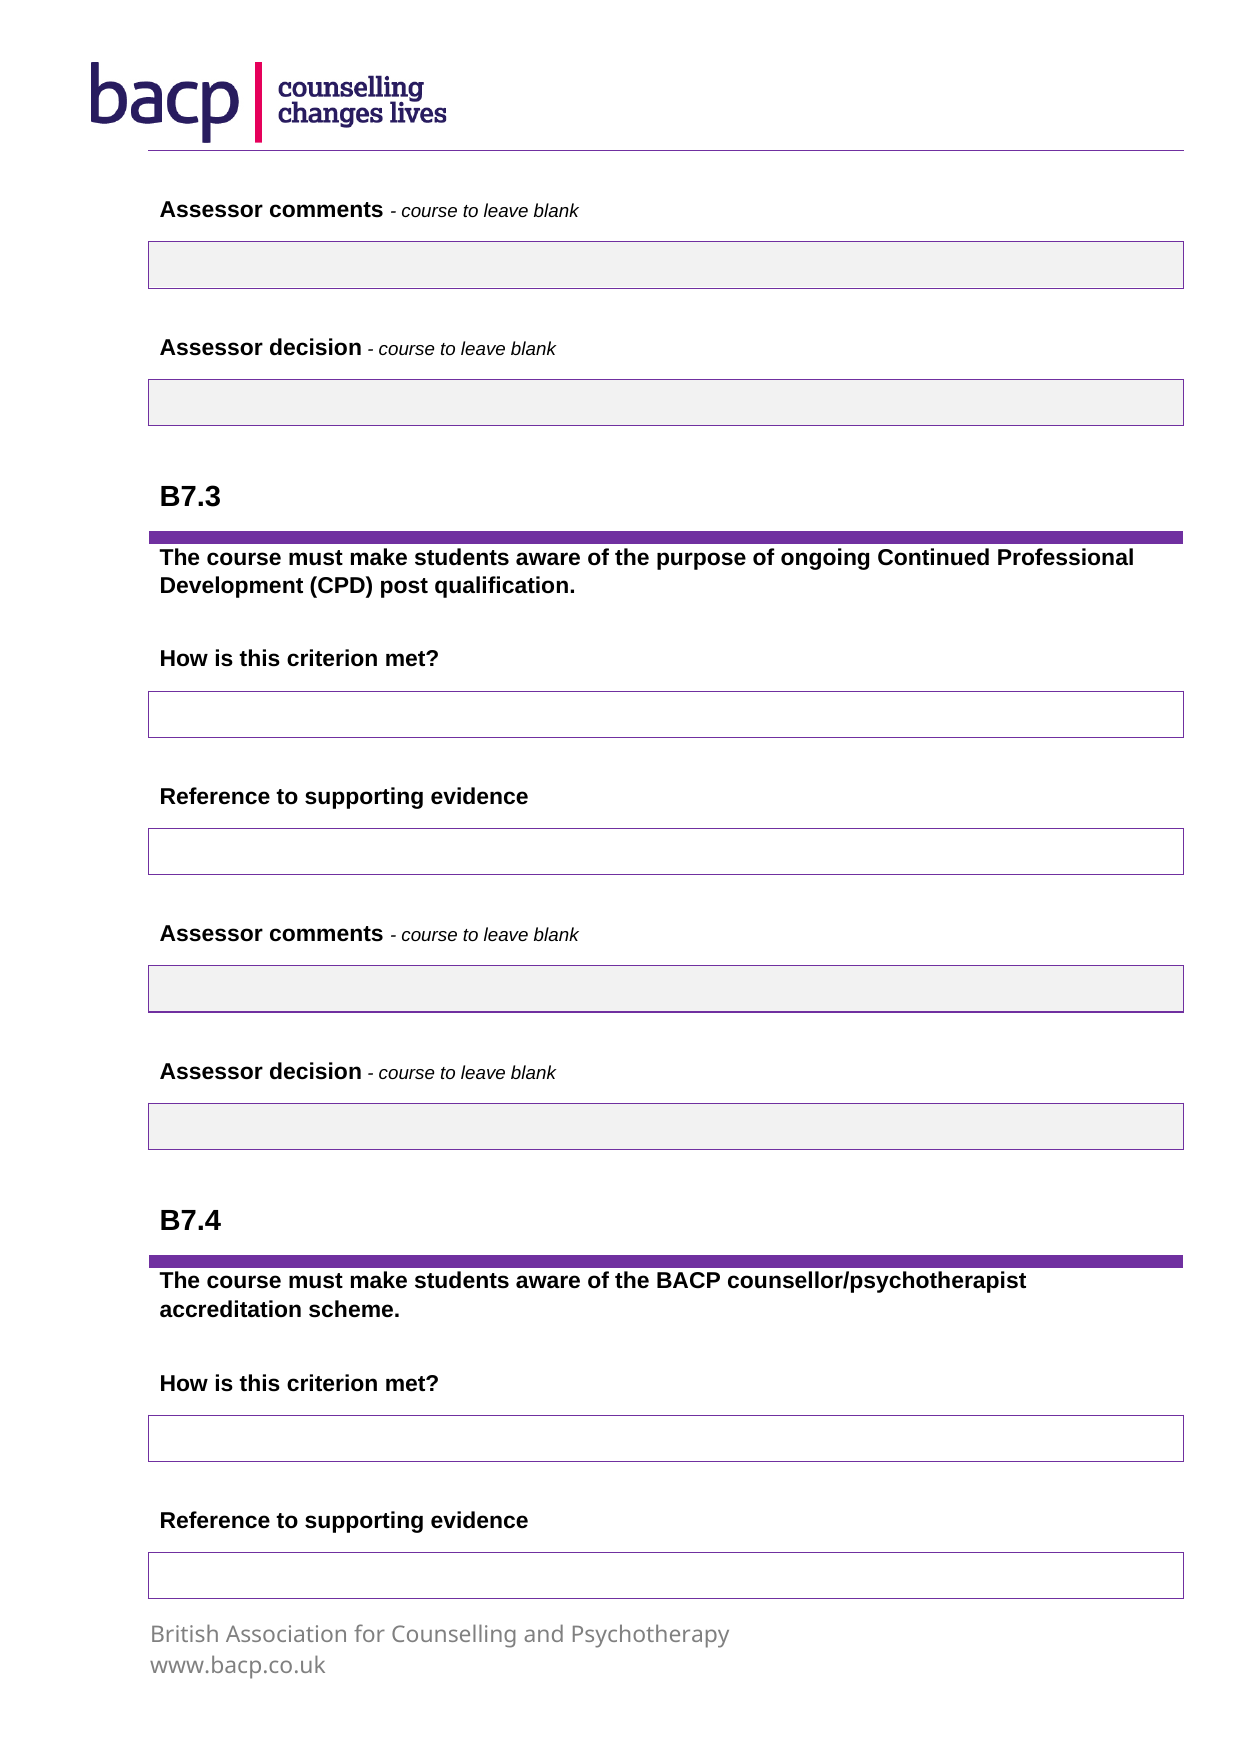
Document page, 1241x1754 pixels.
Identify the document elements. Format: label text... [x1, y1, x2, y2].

table_cell How is this criterion met? [148, 617, 1184, 691]
table_cell [149, 829, 1183, 874]
table_cell Reference to supporting evidence [148, 1462, 1184, 1552]
table_header B7.3 [148, 479, 1184, 531]
table_cell Reference to supporting evidence [148, 738, 1184, 828]
table_cell [149, 966, 1183, 1011]
table_cell [149, 692, 1183, 737]
picture [90, 62, 447, 240]
table_cell [149, 1104, 1183, 1149]
table_cell Assessor decision - course to leave blank [148, 289, 1184, 379]
table_cell Assessor comments - course to leave blank [148, 875, 1184, 965]
table_cell How is this criterion met? [148, 1341, 1184, 1414]
table_cell The course must make students aware of the purpose of ongoing Continued Professional Development (CPD) post qualification. [148, 531, 1184, 617]
table_cell [149, 242, 1183, 287]
table_cell Assessor comments - course to leave blank [148, 151, 1184, 241]
table_cell [149, 1553, 1183, 1598]
table_header B7.4 [148, 1203, 1184, 1255]
table_cell The course must make students aware of the BACP counsellor/psychotherapist accreditation scheme. [148, 1255, 1184, 1341]
table_cell [149, 380, 1183, 425]
table_cell Assessor decision - course to leave blank [148, 1013, 1184, 1103]
table_cell [149, 1416, 1183, 1461]
